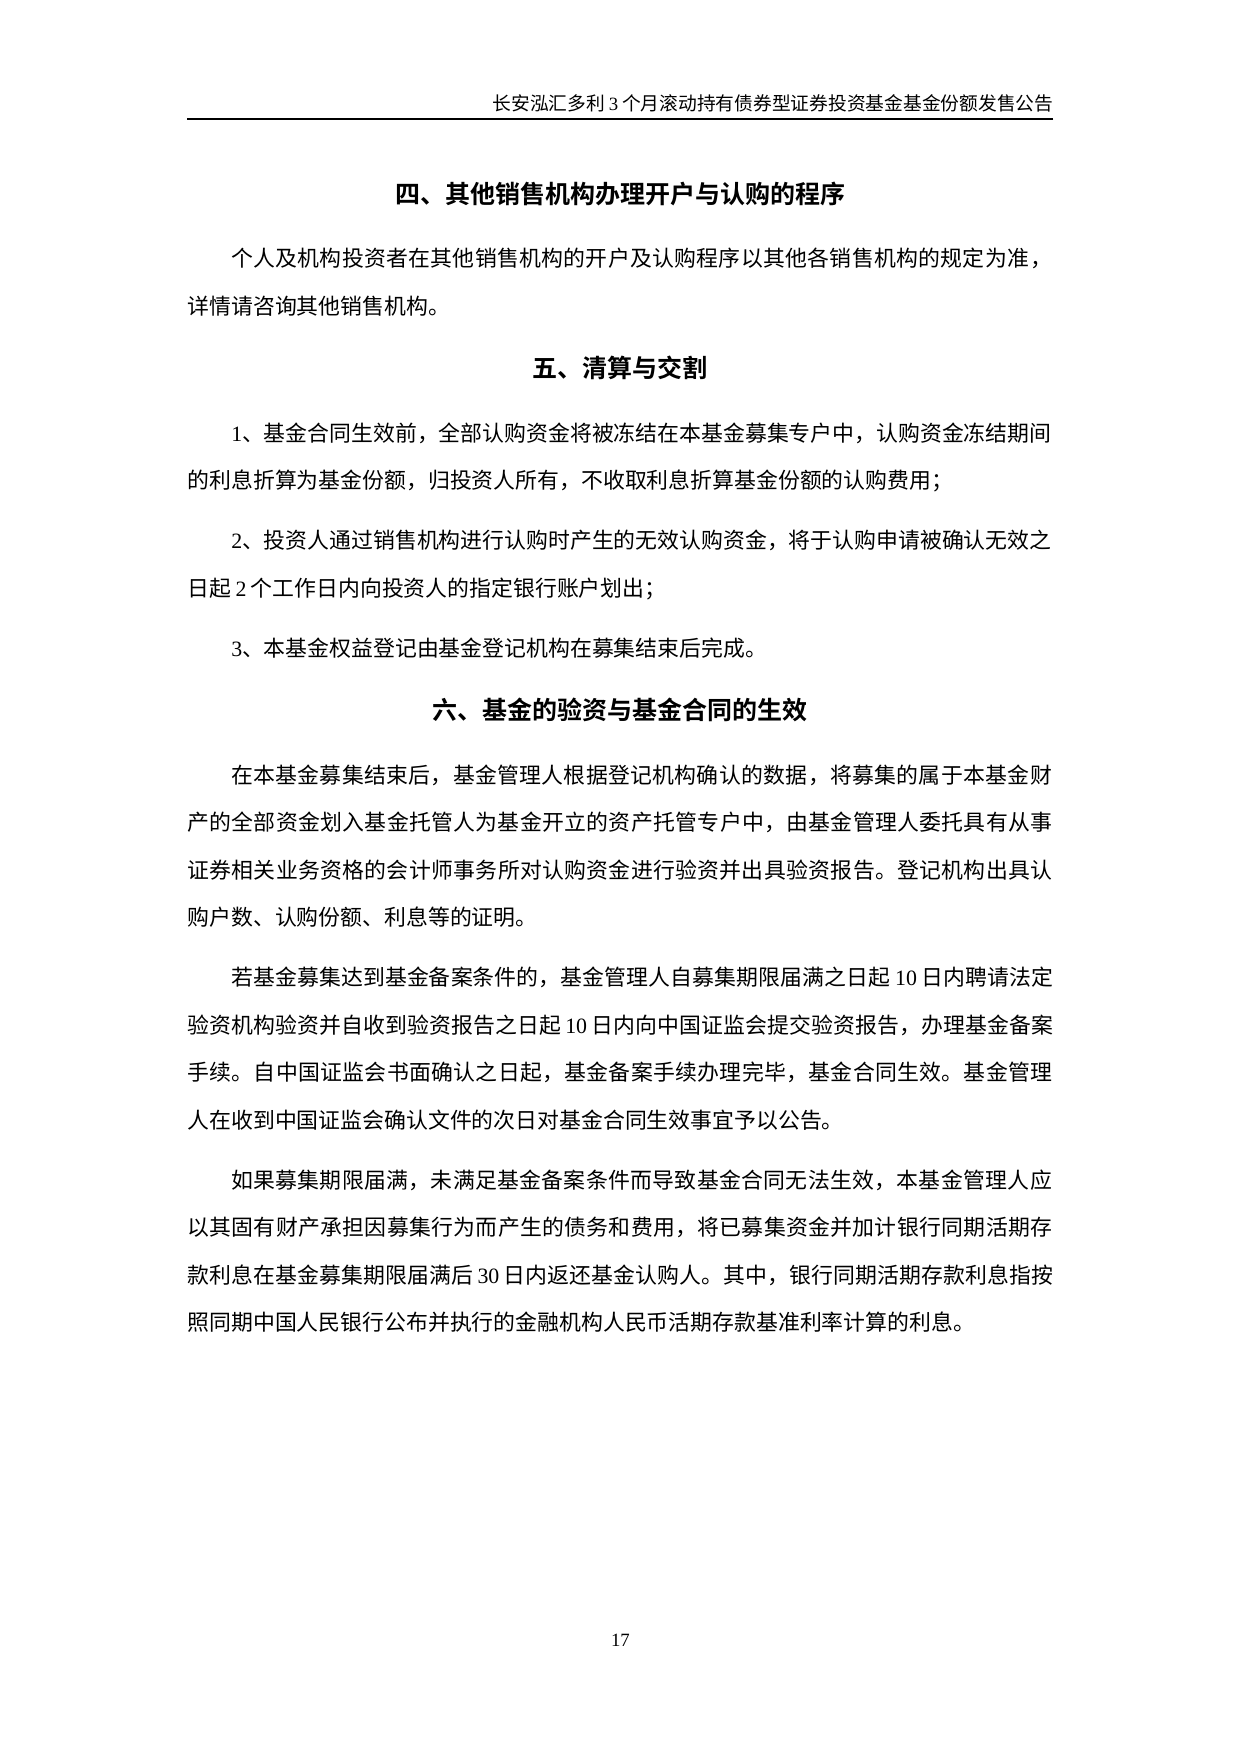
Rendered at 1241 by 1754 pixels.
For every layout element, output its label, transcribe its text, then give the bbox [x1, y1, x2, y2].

text 2、投资人通过销售机构进行认购时产生的无效认购资金，将于认购申请被确认无效之日起2个工作日内向投资人的指定银行账户划出； [187, 523, 1053, 602]
subtitle 六、基金的验资与基金合同的生效 [187, 691, 1053, 727]
text 若基金募集达到基金备案条件的，基金管理人自募集期限届满之日起10日内聘请法定验资机构验资并自收到验资报告之日起10日内向中国证监会提交验资报告，办理基金备案手续。自中国证监会书面确认之日起，基金备案手续办理完毕，基金合同生效。基金管理人在收到中国证监会确认文件的次日对基金合同生效事宜予以公告。 [187, 960, 1053, 1134]
subtitle 四、其他销售机构办理开户与认购的程序 [187, 174, 1053, 211]
subtitle 五、清算与交割 [187, 349, 1053, 385]
text 如果募集期限届满，未满足基金备案条件而导致基金合同无法生效，本基金管理人应以其固有财产承担因募集行为而产生的债务和费用，将已募集资金并加计银行同期活期存款利息在基金募集期限届满后30日内返还基金认购人。其中，银行同期活期存款利息指按照同期中国人民银行公布并执行的金融机构人民币活期存款基准利率计算的利息。 [187, 1163, 1053, 1337]
text 在本基金募集结束后，基金管理人根据登记机构确认的数据，将募集的属于本基金财产的全部资金划入基金托管人为基金开立的资产托管专户中，由基金管理人委托具有从事证券相关业务资格的会计师事务所对认购资金进行验资并出具验资报告。登记机构出具认购户数、认购份额、利息等的证明。 [187, 758, 1053, 932]
text 个人及机构投资者在其他销售机构的开户及认购程序以其他各销售机构的规定为准，详情请咨询其他销售机构。 [187, 241, 1053, 321]
text 1、基金合同生效前，全部认购资金将被冻结在本基金募集专户中，认购资金冻结期间的利息折算为基金份额，归投资人所有，不收取利息折算基金份额的认购费用； [187, 416, 1053, 495]
text 3、本基金权益登记由基金登记机构在募集结束后完成。 [187, 631, 1053, 662]
